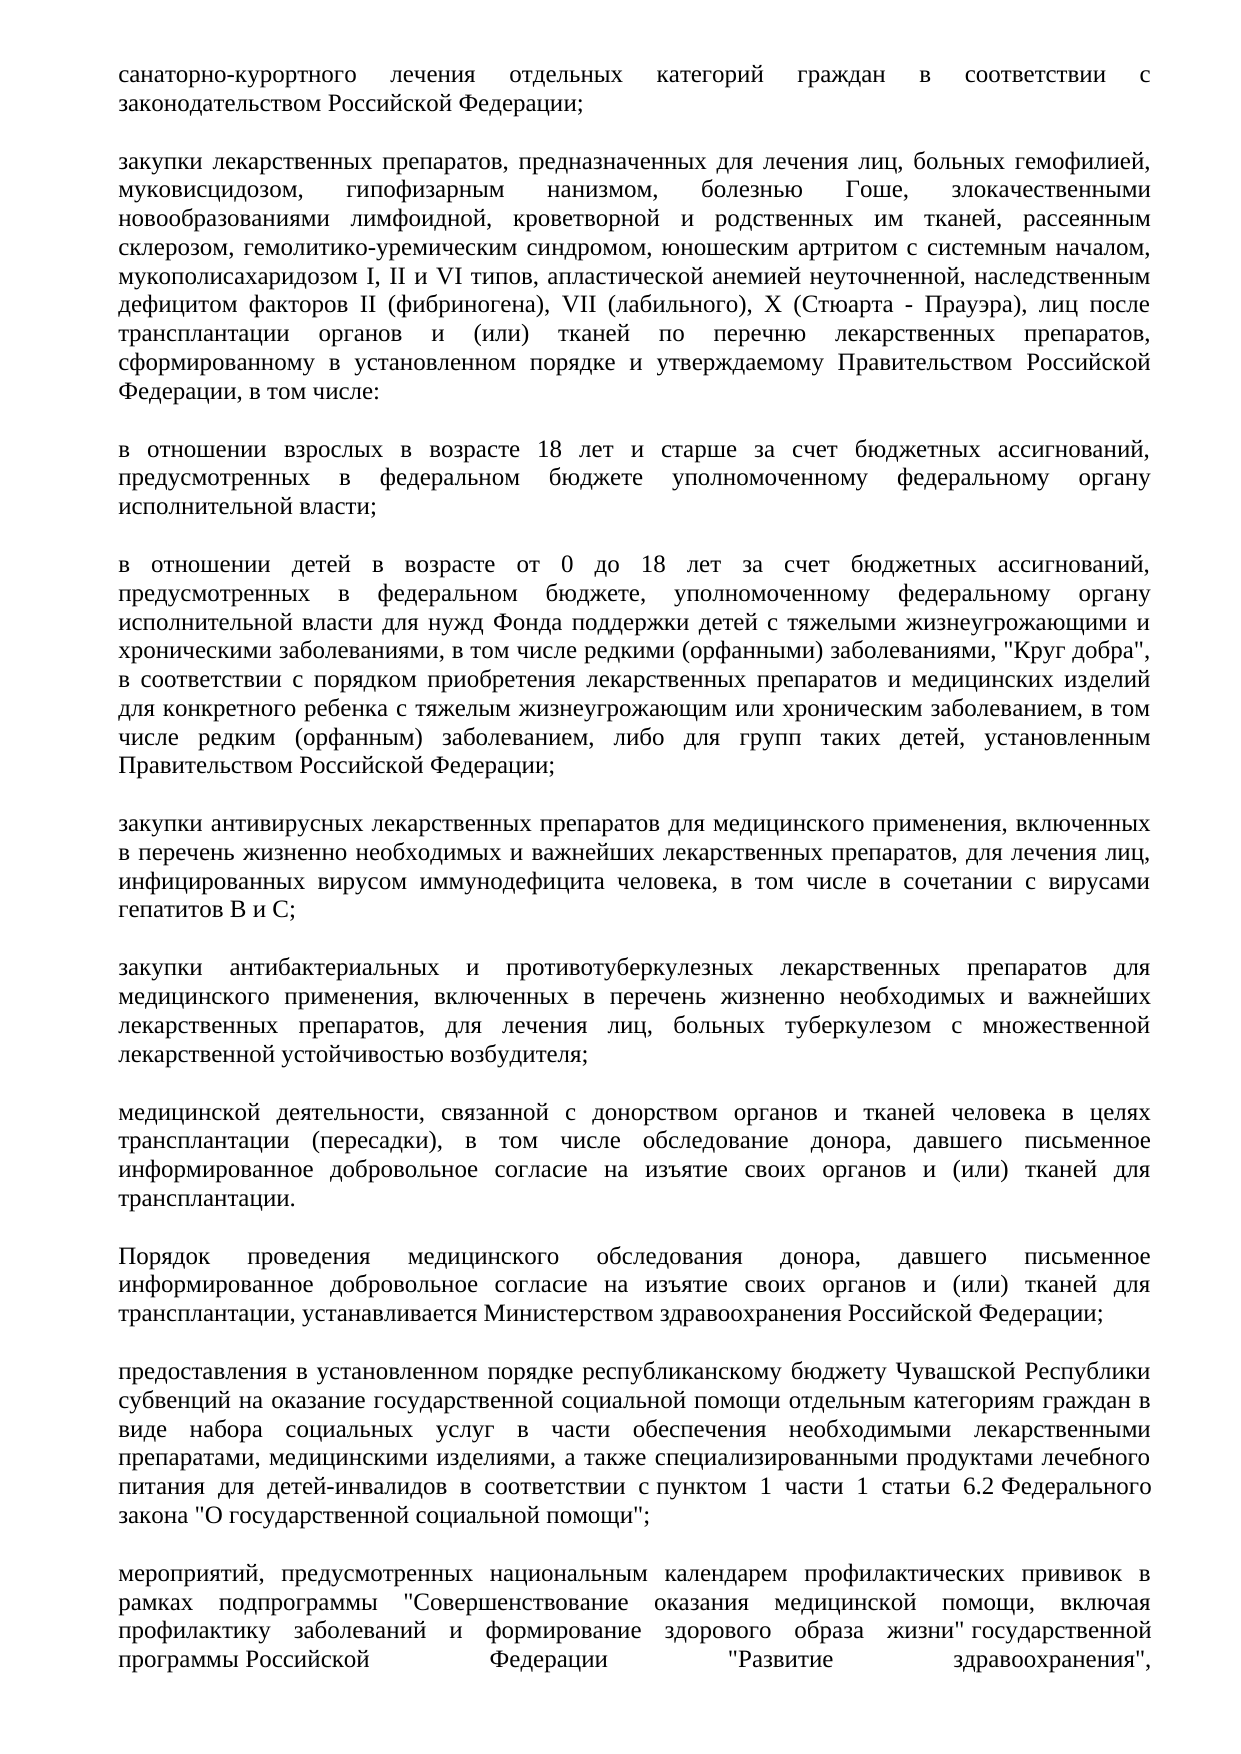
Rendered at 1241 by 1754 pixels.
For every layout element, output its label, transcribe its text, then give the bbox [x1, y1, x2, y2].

text медицинской деятельности, связанной с донорством органов и тканей человека в целях трансплантации (пересадки), в том числе обследование донора, давшего письменное информированное добровольное согласие на изъятие своих органов и (или) тканей для трансплантации. [118, 1097, 1152, 1212]
text санаторно-курортного лечения отдельных категорий граждан в соответствии с законодательством Российской Федерации; [118, 59, 1152, 117]
text закупки антивирусных лекарственных препаратов для медицинского применения, включенных в перечень жизненно необходимых и важнейших лекарственных препаратов, для лечения лиц, инфицированных вирусом иммунодефицита человека, в том числе в сочетании с вирусами гепатитов B и C; [118, 808, 1152, 923]
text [118, 1558, 1152, 1673]
text предоставления в установленном порядке республиканскому бюджету Чувашской Республики субвенций на оказание государственной социальной помощи отдельным категориям граждан в виде набора социальных услуг в части обеспечения необходимыми лекарственными препаратами, медицинскими изделиями, а также специализированными продуктами лечебного питания для детей-инвалидов в соответствии с пунктом 1 части 1 статьи 6.2 Федерального закона "О государственной социальной помощи"; [118, 1356, 1152, 1529]
text закупки лекарственных препаратов, предназначенных для лечения лиц, больных гемофилией, муковисцидозом, гипофизарным нанизмом, болезнью Гоше, злокачественными новообразованиями лимфоидной, кроветворной и родственных им тканей, рассеянным склерозом, гемолитико-уремическим синдромом, юношеским артритом с системным началом, мукополисахаридозом I, II и VI типов, апластической анемией неуточненной, наследственным дефицитом факторов II (фибриногена), VII (лабильного), X (Стюарта - Прауэра), лиц после трансплантации органов и (или) тканей по перечню лекарственных препаратов, сформированному в установленном порядке и утверждаемому Правительством Российской Федерации, в том числе: [118, 146, 1152, 404]
text закупки антибактериальных и противотуберкулезных лекарственных препаратов для медицинского применения, включенных в перечень жизненно необходимых и важнейших лекарственных препаратов, для лечения лиц, больных туберкулезом с множественной лекарственной устойчивостью возбудителя; [118, 952, 1152, 1067]
text Порядок проведения медицинского обследования донора, давшего письменное информированное добровольное согласие на изъятие своих органов и (или) тканей для трансплантации, устанавливается Министерством здравоохранения Российской Федерации; [118, 1241, 1152, 1327]
text в отношении взрослых в возрасте 18 лет и старше за счет бюджетных ассигнований, предусмотренных в федеральном бюджете уполномоченному федеральному органу исполнительной власти; [118, 434, 1152, 520]
text в отношении детей в возрасте от 0 до 18 лет за счет бюджетных ассигнований, предусмотренных в федеральном бюджете, уполномоченному федеральному органу исполнительной власти для нужд Фонда поддержки детей с тяжелыми жизнеугрожающими и хроническими заболеваниями, в том числе редкими (орфанными) заболеваниями, "Круг добра", в соответствии с порядком приобретения лекарственных препаратов и медицинских изделий для конкретного ребенка с тяжелым жизнеугрожающим или хроническим заболеванием, в том числе редким (орфанным) заболеванием, либо для групп таких детей, установленным Правительством Российской Федерации; [118, 549, 1152, 779]
